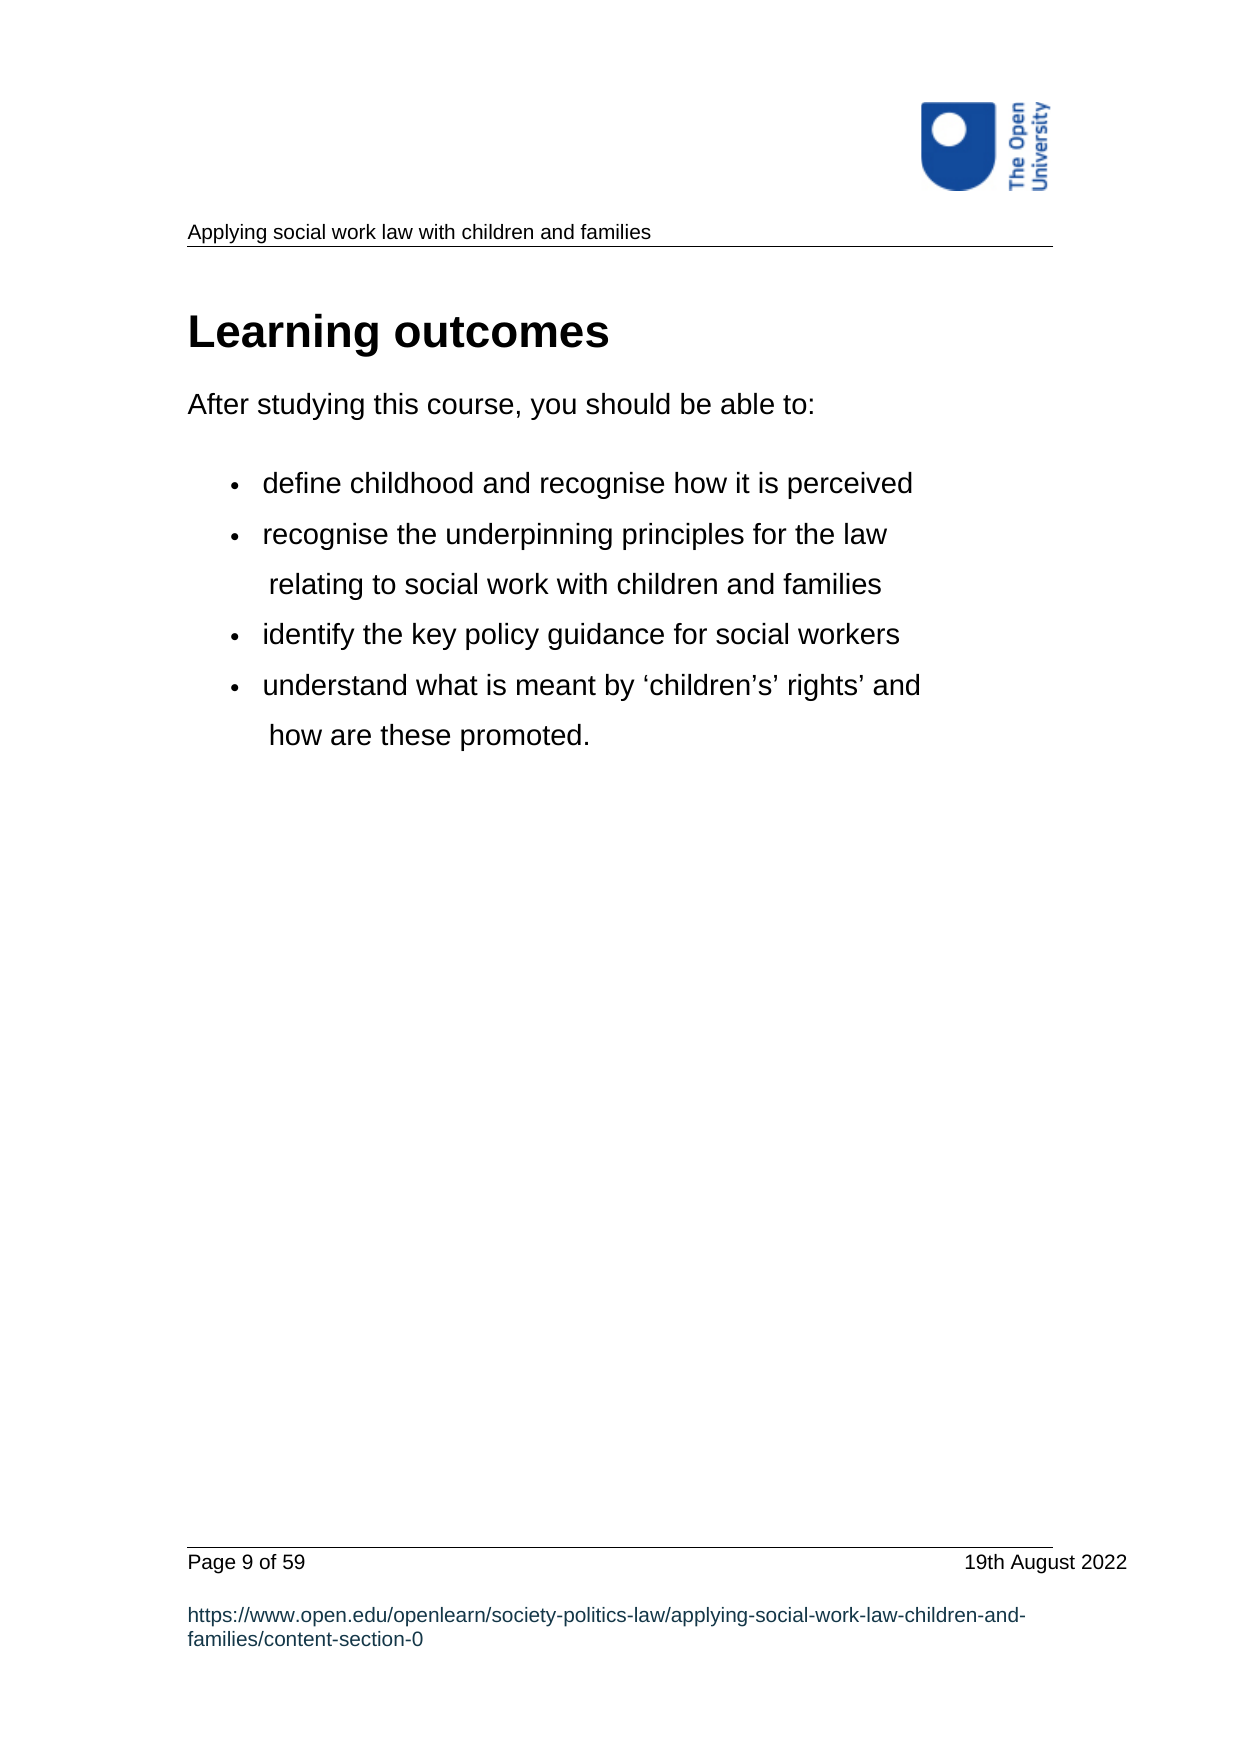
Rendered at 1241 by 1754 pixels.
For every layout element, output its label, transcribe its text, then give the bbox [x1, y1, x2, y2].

list define childhood and recognise how it is perceived [231, 466, 972, 500]
list identify the key policy guidance for social workers [231, 617, 972, 651]
picture [921, 102, 1052, 191]
list understand what is meant by ‘children’s’ rights’ and how are these promoted. [231, 668, 972, 751]
list recognise the underpinning principles for the law relating to social work with children and families [231, 517, 972, 601]
text After studying this course, you should be able to: [187, 387, 1053, 420]
subtitle Learning outcomes [187, 305, 1053, 358]
